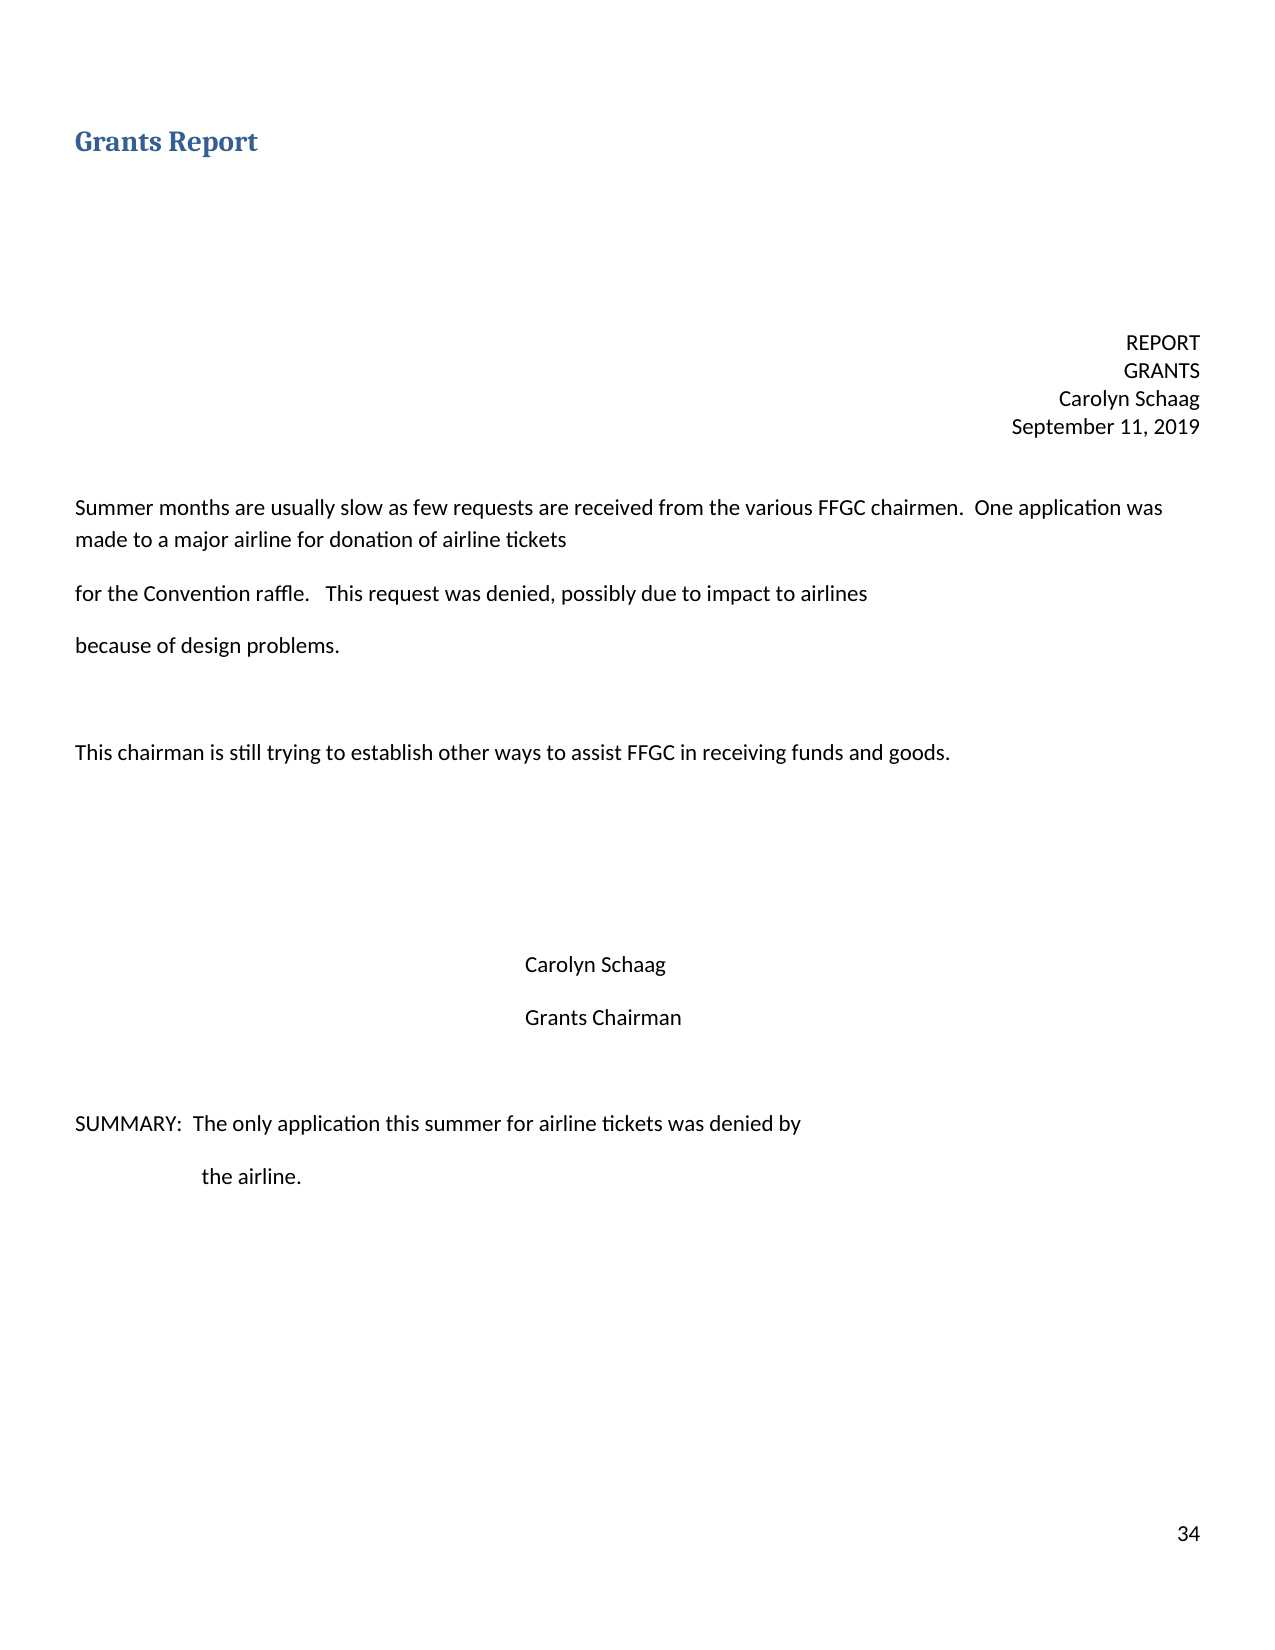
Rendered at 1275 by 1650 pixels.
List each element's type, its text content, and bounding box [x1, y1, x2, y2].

text September 11, 2019 [75, 412, 1200, 440]
text the airline. [75, 1162, 1200, 1190]
subtitle Grants Report [75, 125, 1200, 158]
text Summer months are usually slow as few requests are received from the various FFGC chairmen. One application was made to a major airline for donation of airline tickets [75, 493, 1200, 554]
text because of design problems. [75, 632, 1200, 660]
text GRANTS [75, 356, 1200, 384]
text for the Convention raffle. This request was denied, possibly due to impact to airlines [75, 579, 1200, 607]
text This chairman is still trying to establish other ways to assist FFGC in receiving funds and goods. [75, 738, 1200, 766]
text Carolyn Schaag [75, 950, 1200, 978]
text SUMMARY: The only application this summer for airline tickets was denied by [75, 1109, 1200, 1137]
text REPORT [75, 328, 1200, 356]
text Carolyn Schaag [75, 384, 1200, 412]
text Grants Chairman [75, 1003, 1200, 1031]
